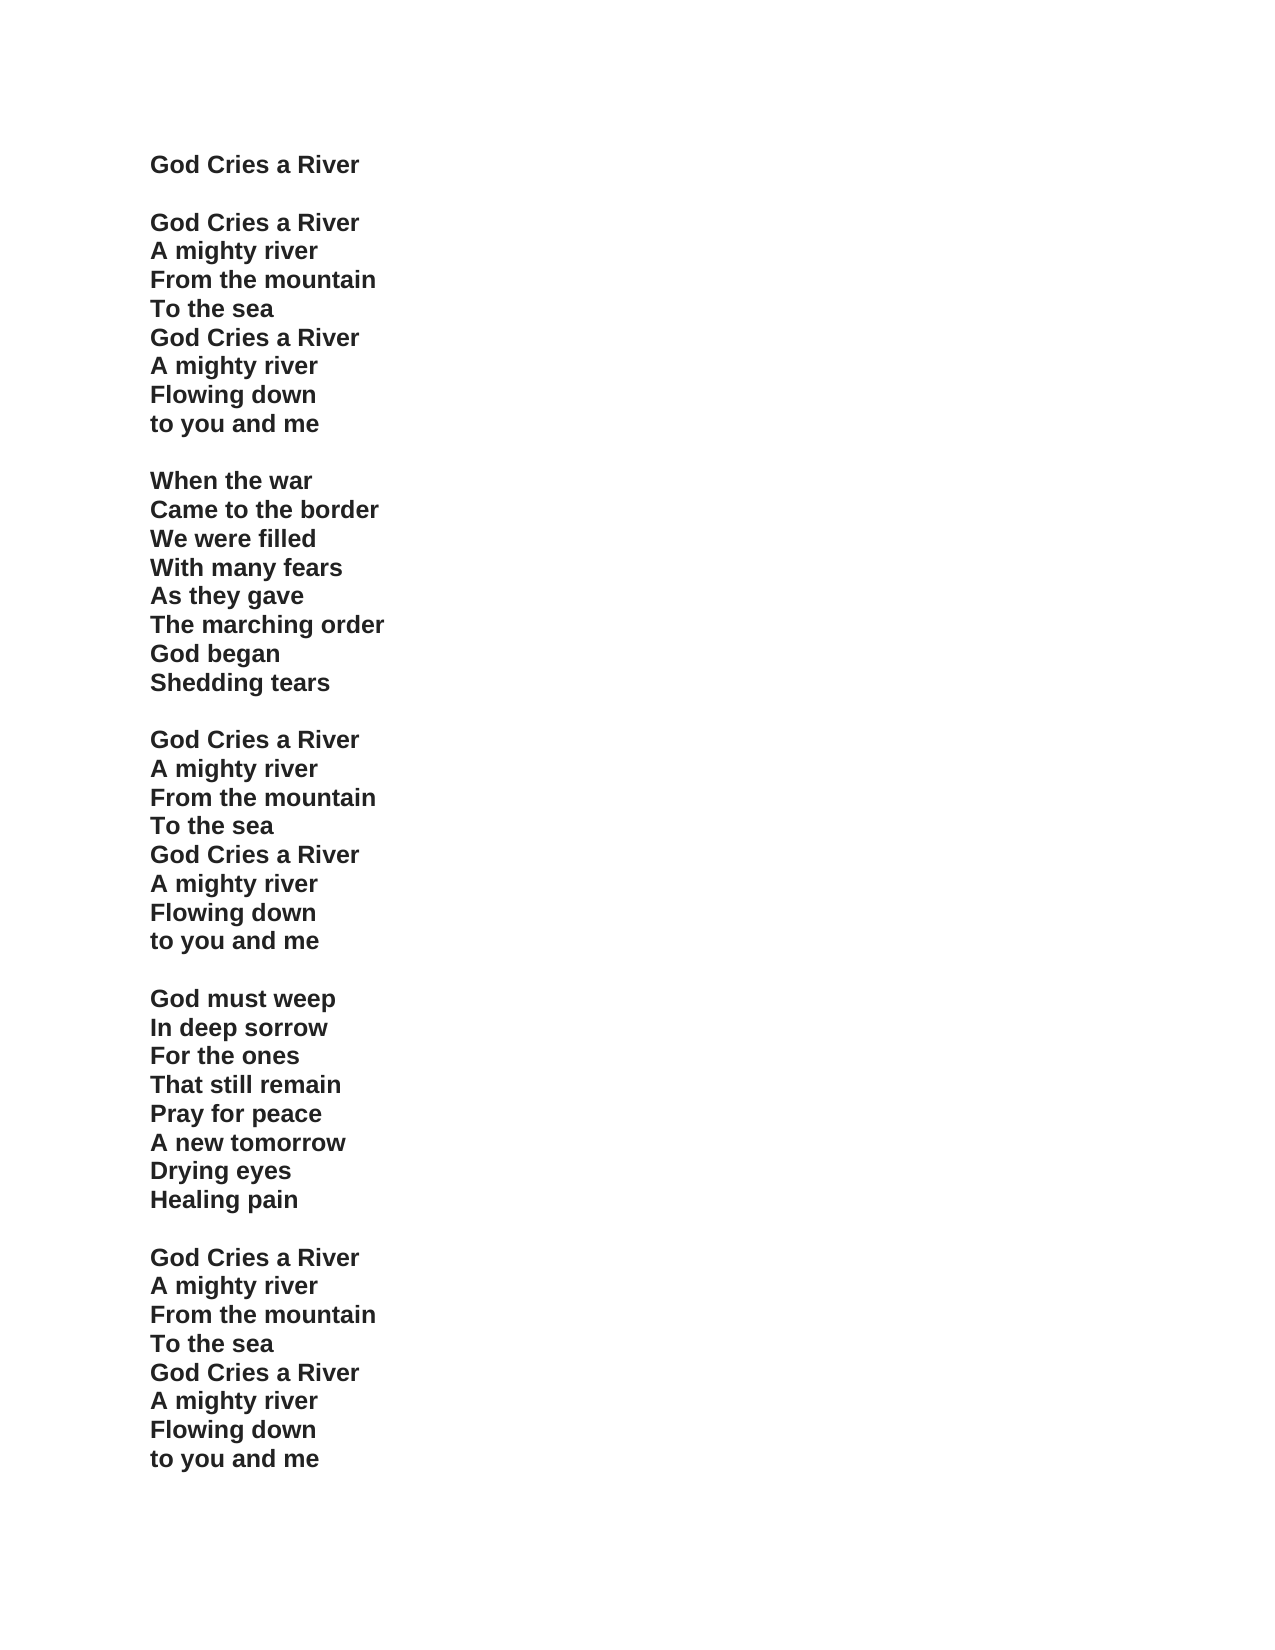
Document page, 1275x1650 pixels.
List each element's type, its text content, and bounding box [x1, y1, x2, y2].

text to you and me [150, 1444, 1125, 1472]
text Flowing down [150, 1415, 1125, 1444]
text God Cries a River [150, 1242, 1125, 1271]
text God must weep [150, 984, 1125, 1012]
text A mighty river [150, 1271, 1125, 1300]
text God Cries a River [150, 725, 1125, 754]
text Pray for peace [150, 1099, 1125, 1127]
text Came to the border [150, 495, 1125, 524]
text For the ones [150, 1041, 1125, 1070]
text God Cries a River [150, 1357, 1125, 1386]
text A mighty river [150, 236, 1125, 265]
text to you and me [150, 926, 1125, 955]
text Shedding tears [150, 667, 1125, 696]
text A new tomorrow [150, 1127, 1125, 1156]
text A mighty river [150, 869, 1125, 897]
text Drying eyes [150, 1156, 1125, 1185]
text From the mountain [150, 782, 1125, 811]
text In deep sorrow [150, 1012, 1125, 1041]
text From the mountain [150, 265, 1125, 294]
text With many fears [150, 552, 1125, 581]
text God began [150, 639, 1125, 667]
text Healing pain [150, 1185, 1125, 1214]
text Flowing down [150, 897, 1125, 926]
text We were filled [150, 524, 1125, 552]
text to you and me [150, 409, 1125, 437]
text To the sea [150, 294, 1125, 322]
text A mighty river [150, 1386, 1125, 1415]
text God Cries a River [150, 840, 1125, 869]
text The marching order [150, 610, 1125, 639]
text That still remain [150, 1070, 1125, 1099]
text When the war [150, 466, 1125, 495]
text To the sea [150, 1329, 1125, 1357]
text God Cries a River [150, 207, 1125, 236]
text To the sea [150, 811, 1125, 840]
text Flowing down [150, 380, 1125, 409]
text A mighty river [150, 351, 1125, 380]
text As they gave [150, 581, 1125, 610]
text A mighty river [150, 754, 1125, 782]
text God Cries a River [150, 150, 1125, 179]
text From the mountain [150, 1300, 1125, 1329]
text God Cries a River [150, 322, 1125, 351]
